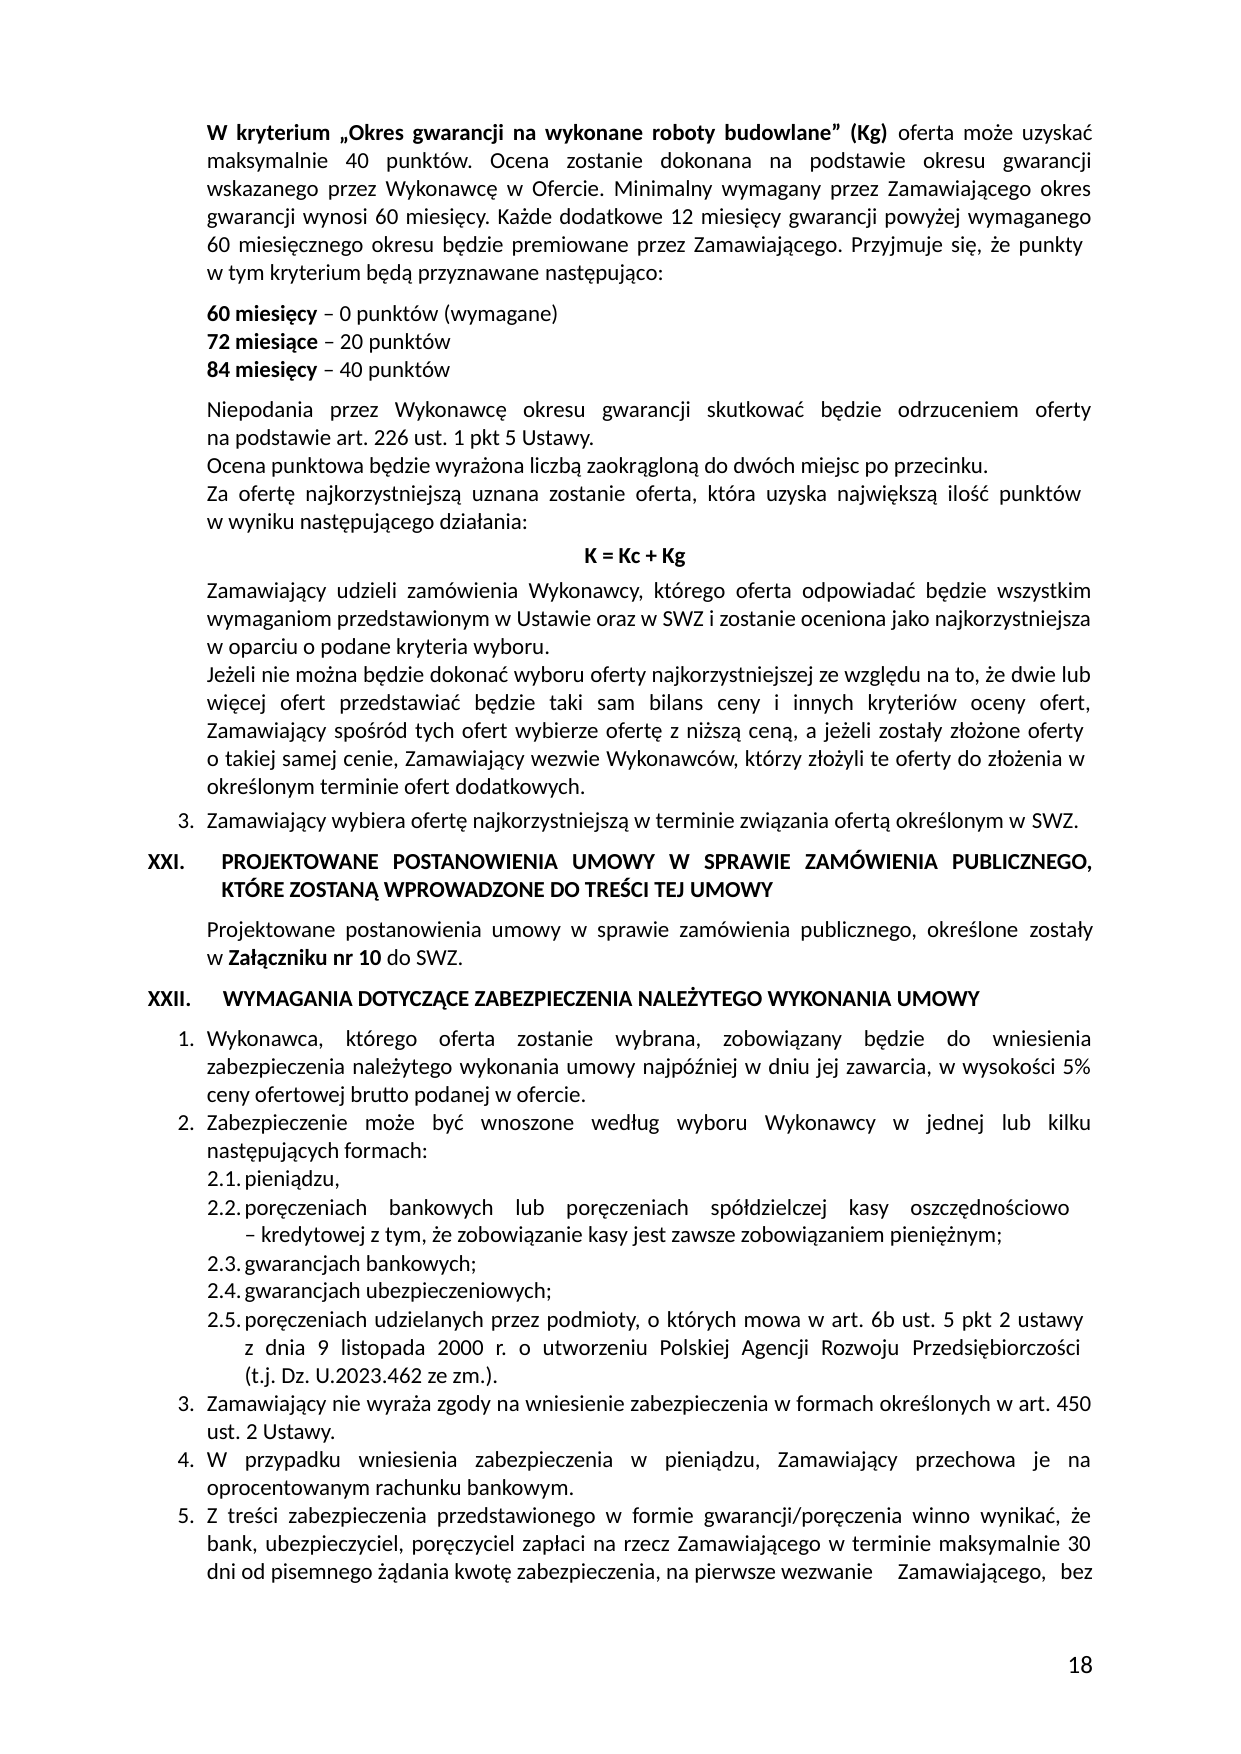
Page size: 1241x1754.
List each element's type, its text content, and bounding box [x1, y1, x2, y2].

subtitle XXII. WYMAGANIA DOTYCZĄCE ZABEZPIECZENIA NALEŻYTEGO WYKONANIA UMOWY [148, 984, 1093, 1012]
text W kryterium „Okres gwarancji na wykonane roboty budowlane” (Kg) oferta może uzyskać maksymalnie 40 punktów. Ocena zostanie dokonana na podstawie okresu gwarancji wskazanego przez Wykonawcę w Ofercie. Minimalny wymagany przez Zamawiającego okres gwarancji wynosi 60 miesięcy. Każde dodatkowe 12 miesięcy gwarancji powyżej wymaganego 60 miesięcznego okresu będzie premiowane przez Zamawiającego. Przyjmuje się, że punkty w tym kryterium będą przyznawane następująco: [207, 118, 1093, 286]
list gwarancjach ubezpieczeniowych; [207, 1277, 1093, 1305]
subtitle XXI. PROJEKTOWANE POSTANOWIENIA UMOWY W SPRAWIE ZAMÓWIENIA PUBLICZNEGO, KTÓRE ZOSTANĄ WPROWADZONE DO TREŚCI TEJ UMOWY [148, 847, 1093, 903]
text Niepodania przez Wykonawcę okresu gwarancji skutkować będzie odrzuceniem oferty na podstawie art. 226 ust. 1 pkt 5 Ustawy. [207, 395, 1093, 451]
text Za ofertę najkorzystniejszą uznana zostanie oferta, która uzyska największą ilość punktów w wyniku następującego działania: [207, 479, 1093, 535]
text 60 miesięcy – 0 punktów (wymagane) [207, 299, 1093, 327]
list poręczeniach bankowych lub poręczeniach spółdzielczej kasy oszczędnościowo – kredytowej z tym, że zobowiązanie kasy jest zawsze zobowiązaniem pieniężnym; [207, 1193, 1093, 1249]
list Zamawiający wybiera ofertę najkorzystniejszą w terminie związania ofertą określonym w SWZ. [177, 806, 1093, 834]
list poręczeniach udzielanych przez podmioty, o których mowa w art. 6b ust. 5 pkt 2 ustawy z dnia 9 listopada 2000 r. o utworzeniu Polskiej Agencji Rozwoju Przedsiębiorczości (t.j. Dz. U.2023.462 ze zm.). [207, 1305, 1093, 1389]
list W przypadku wniesienia zabezpieczenia w pieniądzu, Zamawiający przechowa je na oprocentowanym rachunku bankowym. [177, 1445, 1093, 1501]
text 72 miesiące – 20 punktów [207, 327, 1093, 355]
list Zabezpieczenie może być wnoszone według wyboru Wykonawcy w jednej lub kilku następujących formach: [177, 1108, 1093, 1164]
list Zamawiający nie wyraża zgody na wniesienie zabezpieczenia w formach określonych w art. 450 ust. 2 Ustawy. [177, 1389, 1093, 1445]
text Projektowane postanowienia umowy w sprawie zamówienia publicznego, określone zostały w Załączniku nr 10 do SWZ. [207, 915, 1093, 971]
text Ocena punktowa będzie wyrażona liczbą zaokrągloną do dwóch miejsc po przecinku. [207, 451, 1093, 479]
text Zamawiający udzieli zamówienia Wykonawcy, którego oferta odpowiadać będzie wszystkim wymaganiom przedstawionym w Ustawie oraz w SWZ i zostanie oceniona jako najkorzystniejsza w oparciu o podane kryteria wyboru. [207, 576, 1093, 660]
list pieniądzu, [207, 1164, 1093, 1193]
text K = Kc + Kg [177, 542, 1093, 569]
list Wykonawca, którego oferta zostanie wybrana, zobowiązany będzie do wniesienia zabezpieczenia należytego wykonania umowy najpóźniej w dniu jej zawarcia, w wysokości 5% ceny ofertowej brutto podanej w ofercie. [177, 1024, 1093, 1108]
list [177, 1501, 1093, 1585]
text Jeżeli nie można będzie dokonać wyboru oferty najkorzystniejszej ze względu na to, że dwie lub więcej ofert przedstawiać będzie taki sam bilans ceny i innych kryteriów oceny ofert, Zamawiający spośród tych ofert wybierze ofertę z niższą ceną, a jeżeli zostały złożone oferty o takiej samej cenie, Zamawiający wezwie Wykonawców, którzy złożyli te oferty do złożenia w określonym terminie ofert dodatkowych. [207, 660, 1093, 800]
text 84 miesięcy – 40 punktów [207, 355, 1093, 383]
list gwarancjach bankowych; [207, 1249, 1093, 1277]
